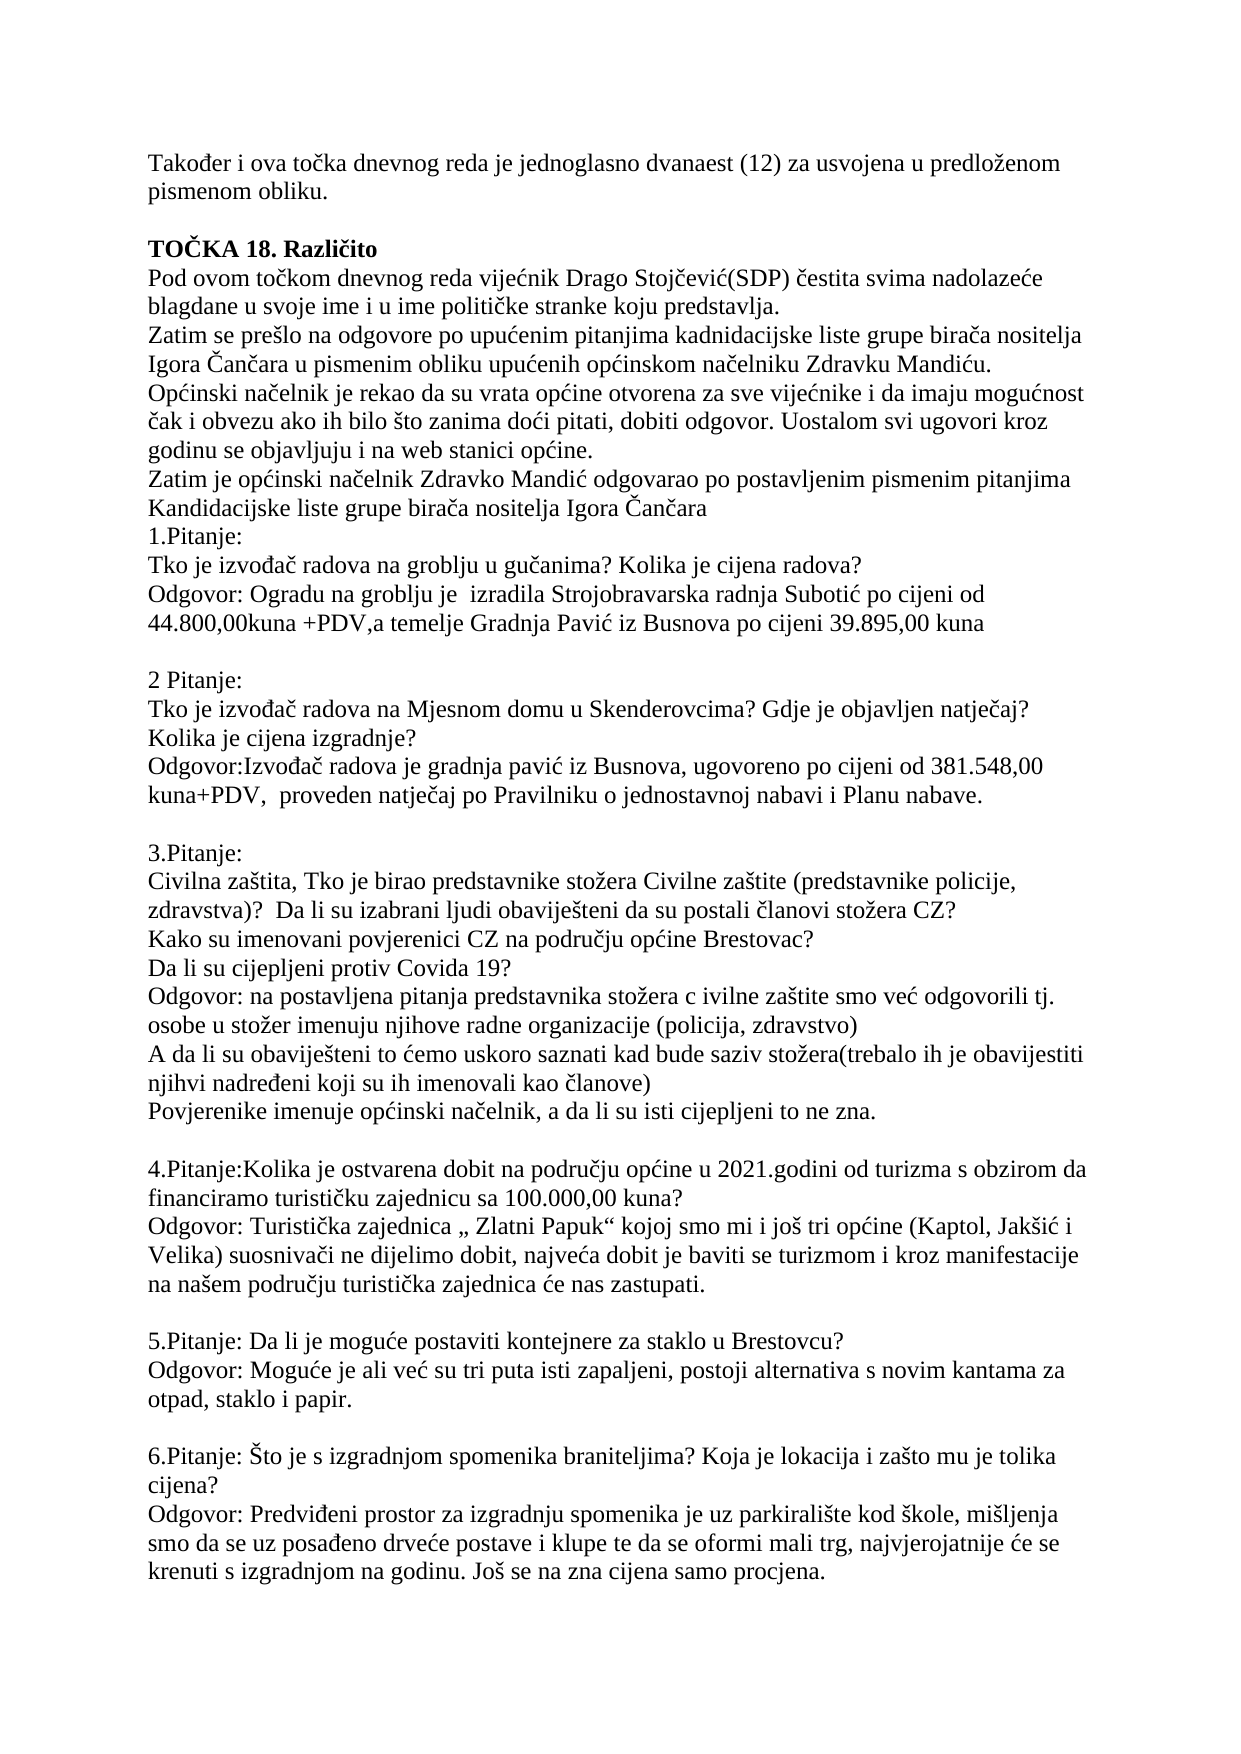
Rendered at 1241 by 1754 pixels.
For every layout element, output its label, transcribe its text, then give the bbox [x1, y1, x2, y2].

text 3.Pitanje: [148, 838, 1093, 866]
text Pod ovom točkom dnevnog reda vijećnik Drago Stojčević(SDP) čestita svima nadolazeće blagdane u svoje ime i u ime političke stranke koju predstavlja. [148, 263, 1093, 320]
text 2 Pitanje: [148, 665, 1093, 694]
text Zatim se prešlo na odgovore po upućenim pitanjima kadnidacijske liste grupe birača nositelja Igora Čančara u pismenim obliku upućenih općinskom načelniku Zdravku Mandiću. [148, 320, 1093, 378]
text Kako su imenovani povjerenici CZ na području općine Brestovac? [148, 924, 1093, 953]
text Tko je izvođač radova na groblju u gučanima? Kolika je cijena radova? [148, 550, 1093, 579]
text TOČKA 18. Različito [148, 234, 1093, 263]
text Odgovor: Turistička zajednica „ Zlatni Papuk“ kojoj smo mi i još tri općine (Kaptol, Jakšić i Velika) suosnivači ne dijelimo dobit, najveća dobit je baviti se turizmom i kroz manifestacije na našem području turistička zajednica će nas zastupati. [148, 1211, 1093, 1298]
text Također i ova točka dnevnog reda je jednoglasno dvanaest (12) za usvojena u predloženom pismenom obliku. [148, 148, 1093, 205]
text Odgovor:Izvođač radova je gradnja pavić iz Busnova, ugovoreno po cijeni od 381.548,00 kuna+PDV, proveden natječaj po Pravilniku o jednostavnoj nabavi i Planu nabave. [148, 751, 1093, 809]
text Zatim je općinski načelnik Zdravko Mandić odgovarao po postavljenim pismenim pitanjima Kandidacijske liste grupe birača nositelja Igora Čančara [148, 464, 1093, 521]
text Odgovor: na postavljena pitanja predstavnika stožera c ivilne zaštite smo već odgovorili tj. osobe u stožer imenuju njihove radne organizacije (policija, zdravstvo) [148, 981, 1093, 1039]
text Tko je izvođač radova na Mjesnom domu u Skenderovcima? Gdje je objavljen natječaj? Kolika je cijena izgradnje? [148, 694, 1093, 751]
text 1.Pitanje: [148, 521, 1093, 550]
text 4.Pitanje:Kolika je ostvarena dobit na području općine u 2021.godini od turizma s obzirom da financiramo turističku zajednicu sa 100.000,00 kuna? [148, 1154, 1093, 1211]
text Općinski načelnik je rekao da su vrata općine otvorena za sve vijećnike i da imaju mogućnost čak i obvezu ako ih bilo što zanima doći pitati, dobiti odgovor. Uostalom svi ugovori kroz godinu se objavljuju i na web stanici općine. [148, 378, 1093, 464]
text Odgovor: Moguće je ali već su tri puta isti zapaljeni, postoji alternativa s novim kantama za otpad, staklo i papir. [148, 1355, 1093, 1413]
text Civilna zaštita, Tko je birao predstavnike stožera Civilne zaštite (predstavnike policije, zdravstva)? Da li su izabrani ljudi obaviješteni da su postali članovi stožera CZ? [148, 866, 1093, 924]
text Odgovor: Ogradu na groblju je izradila Strojobravarska radnja Subotić po cijeni od 44.800,00kuna +PDV,a temelje Gradnja Pavić iz Busnova po cijeni 39.895,00 kuna [148, 579, 1093, 636]
text 5.Pitanje: Da li je moguće postaviti kontejnere za staklo u Brestovcu? [148, 1326, 1093, 1355]
text Povjerenike imenuje općinski načelnik, a da li su isti cijepljeni to ne zna. [148, 1096, 1093, 1125]
text Odgovor: Predviđeni prostor za izgradnju spomenika je uz parkiralište kod škole, mišljenja smo da se uz posađeno drveće postave i klupe te da se oformi mali trg, najvjerojatnije će se krenuti s izgradnjom na godinu. Još se na zna cijena samo procjena. [148, 1499, 1093, 1585]
text 6.Pitanje: Što je s izgradnjom spomenika braniteljima? Koja je lokacija i zašto mu je tolika cijena? [148, 1441, 1093, 1499]
text Da li su cijepljeni protiv Covida 19? [148, 953, 1093, 981]
text A da li su obaviješteni to ćemo uskoro saznati kad bude saziv stožera(trebalo ih je obavijestiti njihvi nadređeni koji su ih imenovali kao članove) [148, 1039, 1093, 1096]
